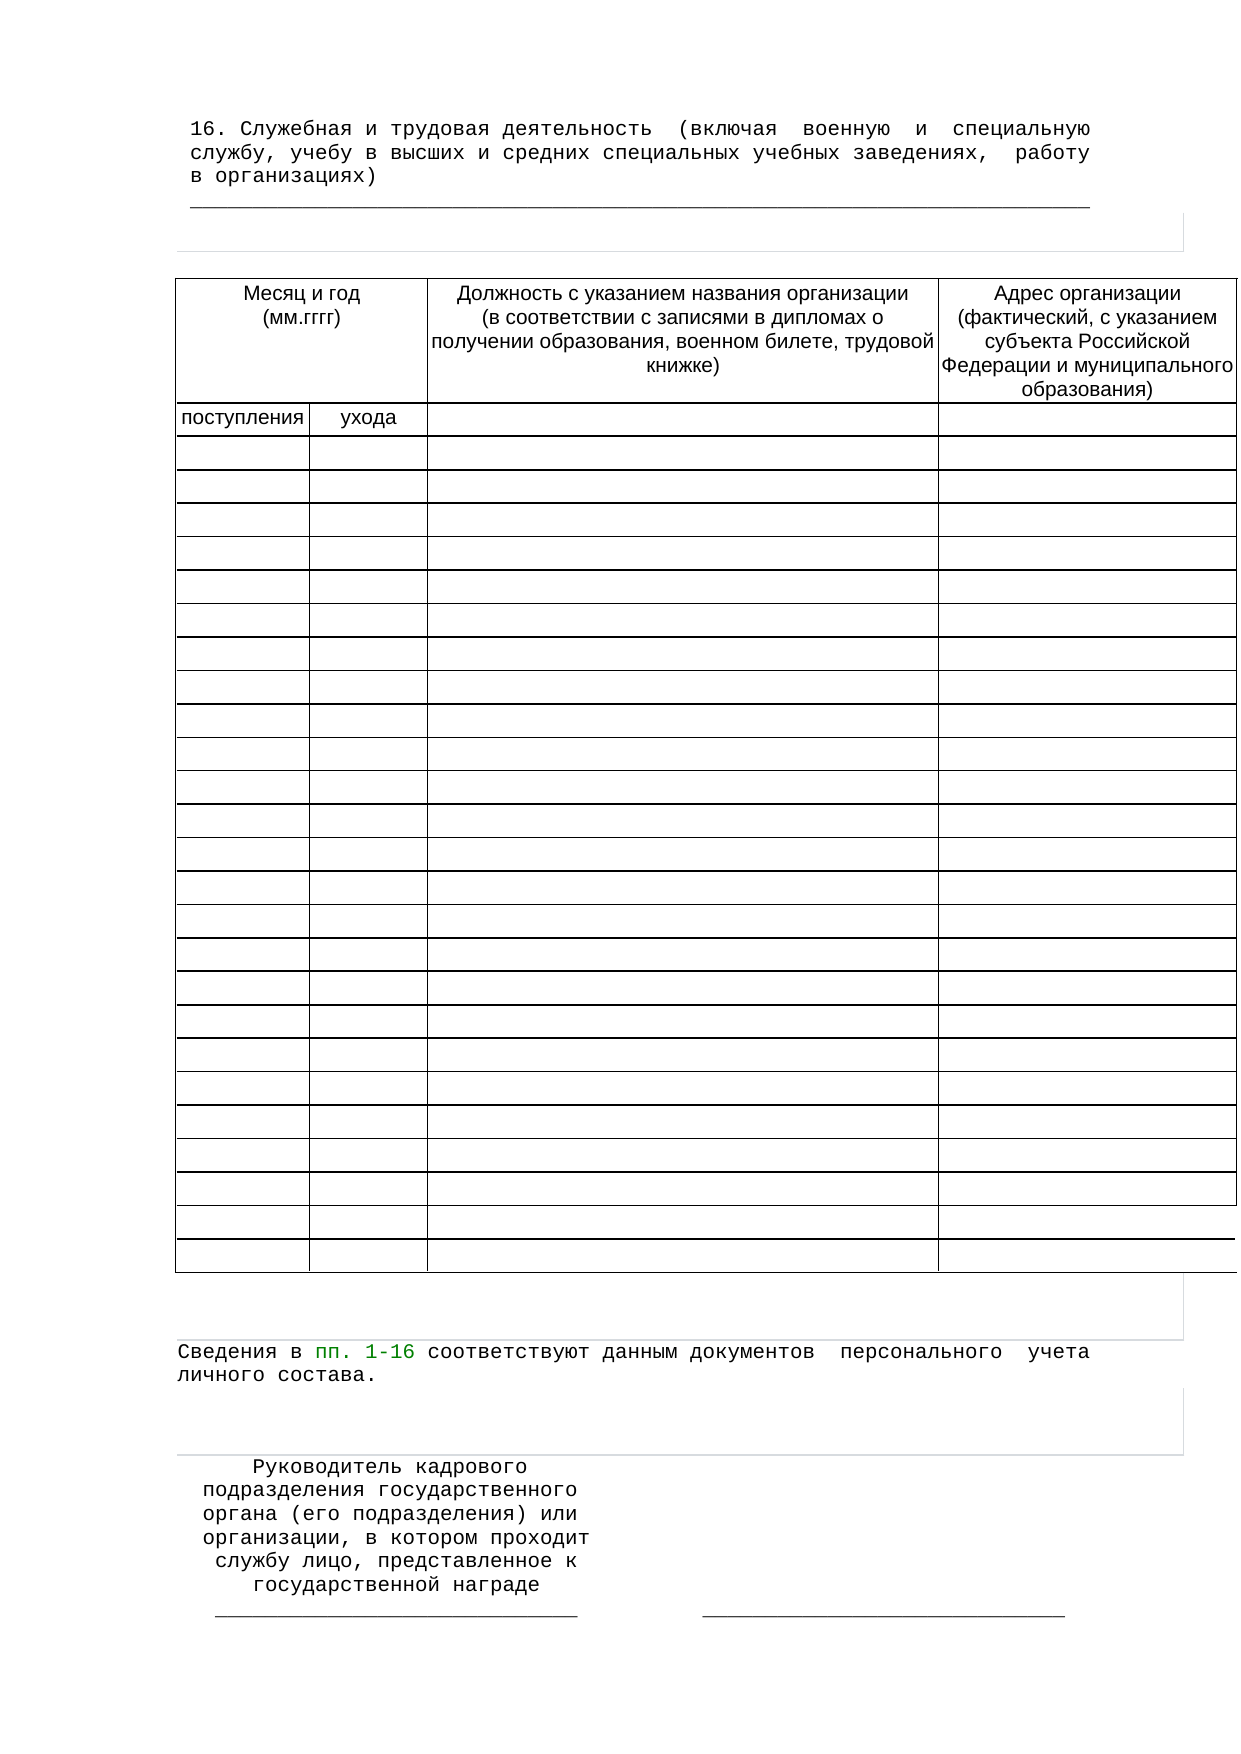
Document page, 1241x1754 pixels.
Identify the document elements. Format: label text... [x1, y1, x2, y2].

table_cell [428, 1173, 938, 1204]
table_cell [310, 1006, 427, 1037]
table_cell [428, 1106, 938, 1138]
table_cell [310, 437, 427, 469]
text ________________________________________________________________________ [177, 189, 1152, 213]
table_cell [428, 1039, 938, 1071]
table_cell [939, 872, 1236, 903]
table_cell [176, 704, 309, 736]
table_cell [176, 1105, 309, 1138]
table_cell [428, 972, 938, 1004]
table_cell [939, 604, 1236, 636]
table_cell [176, 503, 309, 536]
text Сведения в пп. 1-16 соответствуют данным документов персонального учета [177, 1341, 1152, 1364]
table_cell поступления [176, 403, 309, 435]
table_cell [176, 1239, 309, 1271]
table_cell [939, 1139, 1236, 1171]
table_cell [310, 771, 427, 803]
table_cell [939, 537, 1236, 569]
table_cell [176, 871, 309, 903]
table_cell [310, 471, 427, 502]
table_cell [939, 571, 1236, 603]
table_cell [176, 1072, 309, 1104]
table_cell [428, 905, 938, 937]
table_cell [176, 1038, 309, 1071]
table_cell [310, 939, 427, 970]
table_cell [939, 838, 1236, 870]
text службу лицо, представленное к [177, 1550, 1152, 1574]
table_cell [310, 905, 427, 937]
table_cell [428, 805, 938, 837]
table_cell [428, 771, 938, 803]
table_cell [428, 571, 938, 603]
table_header Адрес организации (фактический, с указанием субъекта Российской Федерации и муниципального образования) [939, 279, 1236, 402]
table_cell [176, 470, 309, 502]
table_cell [428, 404, 938, 435]
table_cell [428, 1240, 938, 1271]
table_cell [176, 905, 309, 937]
table_cell [176, 537, 309, 569]
table_cell [939, 738, 1236, 770]
table_cell [428, 471, 938, 502]
table_cell [176, 938, 309, 970]
table_cell [939, 638, 1236, 669]
table_cell [939, 437, 1236, 469]
table_cell [176, 1206, 309, 1238]
table_cell [310, 1240, 427, 1271]
table_cell [310, 638, 427, 669]
table_cell [428, 1006, 938, 1037]
table_cell [176, 1005, 309, 1037]
table_cell [428, 1072, 938, 1104]
text службу, учебу в высших и средних специальных учебных заведениях, работу [177, 142, 1152, 165]
table_cell [939, 471, 1236, 502]
table_cell [176, 436, 309, 469]
table_cell [176, 771, 309, 803]
table_cell [176, 637, 309, 669]
table_cell [176, 804, 309, 837]
table_cell [939, 939, 1236, 970]
table_cell [310, 1072, 427, 1104]
table_cell [310, 1206, 427, 1238]
text Руководитель кадрового [177, 1456, 1152, 1479]
table_cell [939, 1238, 1237, 1271]
table_cell [428, 1206, 938, 1238]
table_cell [428, 604, 938, 636]
table_header Месяц и год (мм.гггг) [176, 279, 427, 402]
table_cell [310, 604, 427, 636]
text 16. Служебная и трудовая деятельность (включая военную и специальную [177, 118, 1152, 142]
table_cell [428, 1139, 938, 1171]
table_cell [939, 705, 1236, 736]
text в организациях) [177, 165, 1152, 189]
table_cell [310, 705, 427, 736]
table_cell [428, 671, 938, 703]
table_cell [310, 571, 427, 603]
table_cell [176, 738, 309, 770]
text личного состава. [177, 1364, 1152, 1388]
table_cell [939, 1173, 1236, 1204]
text государственной награде [177, 1574, 1152, 1598]
table_cell [939, 1106, 1236, 1138]
table_cell [310, 1039, 427, 1071]
text подразделения государственного [177, 1479, 1152, 1503]
table_cell [176, 570, 309, 603]
table_cell [939, 1006, 1236, 1037]
table_cell [310, 504, 427, 536]
table_cell [428, 638, 938, 669]
table_cell [176, 1139, 309, 1171]
table_cell [310, 671, 427, 703]
table_cell [428, 705, 938, 736]
text органа (его подразделения) или [177, 1503, 1152, 1527]
table_cell [310, 972, 427, 1004]
table_cell [176, 838, 309, 870]
table_cell [310, 805, 427, 837]
table_cell [939, 1072, 1236, 1104]
table_cell [310, 1139, 427, 1171]
table_cell ухода [310, 404, 427, 435]
table_cell [310, 537, 427, 569]
table_cell [310, 1173, 427, 1204]
table_header Должность с указанием названия организации (в соответствии с записями в дипломах о получении образования, военном билете, трудовой книжке) [428, 279, 938, 402]
table_cell [428, 838, 938, 870]
table_cell [428, 872, 938, 903]
table_cell [939, 1206, 1237, 1238]
text организации, в котором проходит [177, 1527, 1152, 1550]
table_cell [939, 671, 1236, 703]
text _____________________________ _____________________________ [177, 1598, 1152, 1621]
table_cell [428, 939, 938, 970]
table_cell [176, 971, 309, 1004]
table_cell [428, 504, 938, 536]
table_cell [176, 671, 309, 703]
table_cell [939, 905, 1236, 937]
table_cell [310, 838, 427, 870]
table_cell [939, 504, 1236, 536]
table_cell [428, 537, 938, 569]
table_cell [939, 404, 1236, 435]
table_cell [939, 972, 1236, 1004]
table_cell [310, 1106, 427, 1138]
table_cell [939, 1039, 1236, 1071]
table_cell [176, 604, 309, 636]
table_cell [939, 771, 1236, 803]
table_cell [939, 805, 1236, 837]
table_cell [428, 738, 938, 770]
table_cell [310, 872, 427, 903]
table_cell [310, 738, 427, 770]
table_cell [176, 1172, 309, 1204]
table_cell [428, 437, 938, 469]
